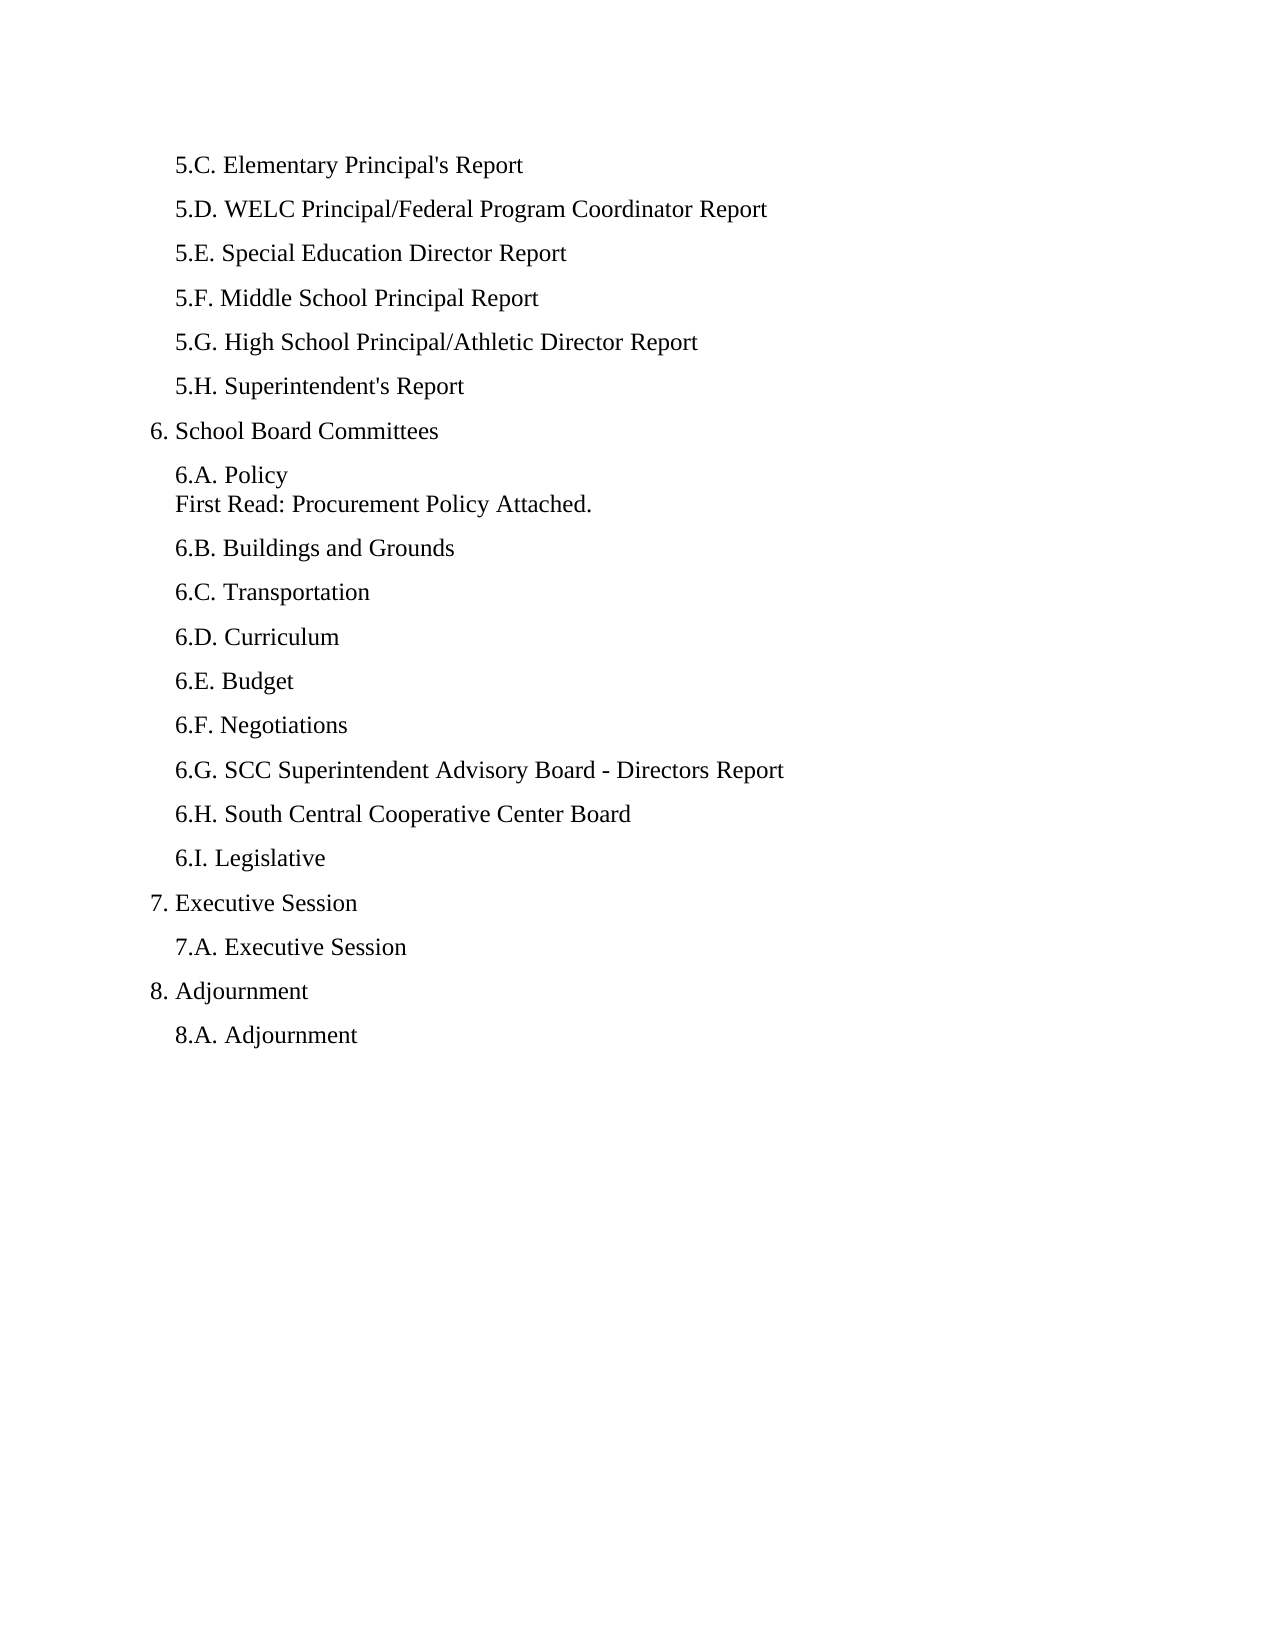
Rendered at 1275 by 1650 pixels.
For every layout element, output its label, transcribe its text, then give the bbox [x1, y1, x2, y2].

list Policy [175, 460, 1096, 489]
list Transportation [175, 577, 1096, 606]
list High School Principal/Athletic Director Report [175, 327, 1096, 356]
list Curriculum [175, 622, 1096, 651]
list Budget [175, 666, 1096, 695]
list Legislative [175, 843, 1096, 872]
list Executive Session [150, 888, 1096, 917]
list Adjournment [150, 976, 1096, 1005]
list School Board Committees [150, 416, 1096, 444]
text First Read: Procurement Policy Attached. [175, 489, 1096, 517]
list Adjournment [175, 1021, 1096, 1049]
list Special Education Director Report [175, 238, 1096, 267]
list Executive Session [175, 932, 1096, 961]
list Negotiations [175, 711, 1096, 739]
list South Central Cooperative Center Board [175, 799, 1096, 828]
list Superintendent's Report [175, 371, 1096, 400]
list Buildings and Grounds [175, 533, 1096, 562]
list SCC Superintendent Advisory Board - Directors Report [175, 755, 1096, 783]
list Elementary Principal's Report [175, 150, 1096, 179]
list WELC Principal/Federal Program Coordinator Report [175, 194, 1096, 223]
list Middle School Principal Report [175, 283, 1096, 311]
